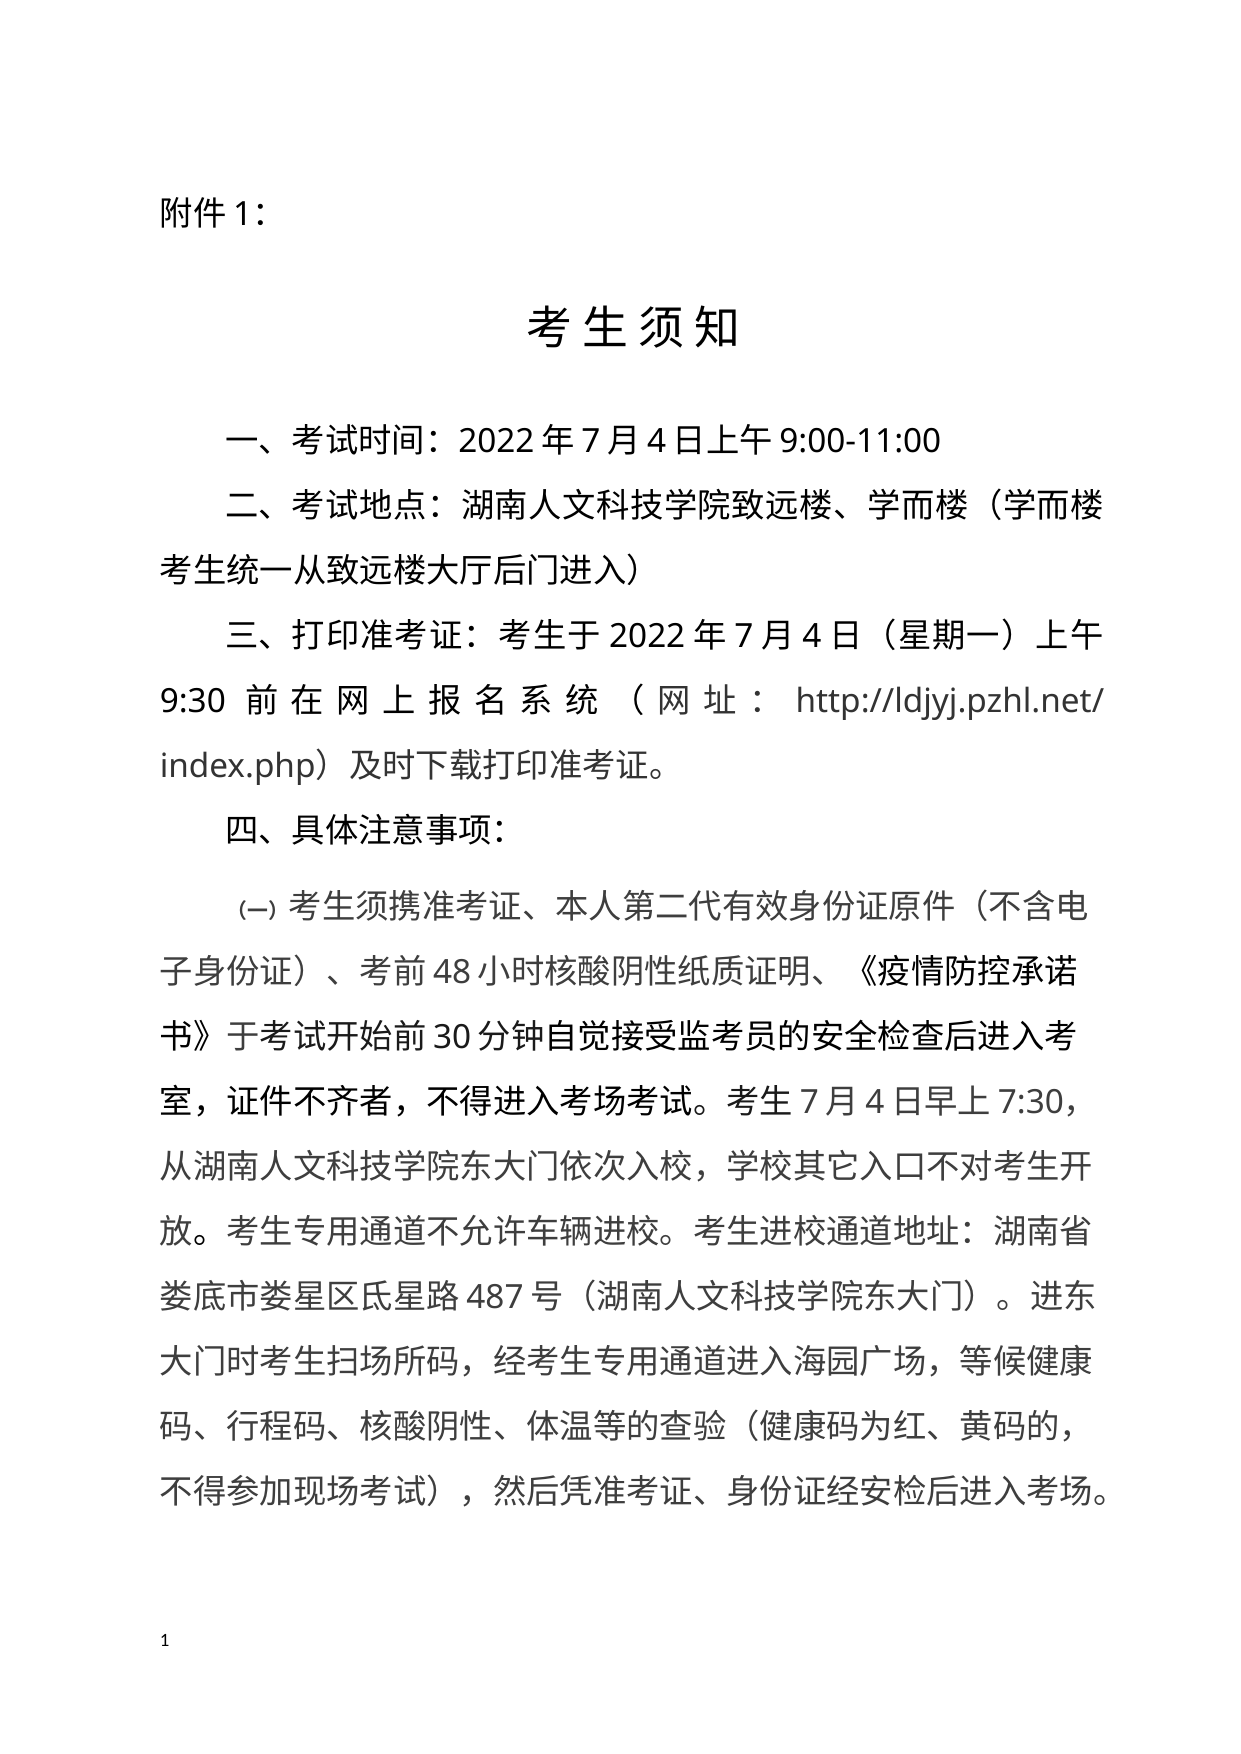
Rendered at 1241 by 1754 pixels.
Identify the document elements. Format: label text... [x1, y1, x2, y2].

subtitle 附件1： [159, 178, 1104, 243]
list 具体注意事项： [159, 796, 1104, 861]
list 考试时间：2022年7月4日上午9:00-11:00 [159, 406, 1104, 471]
list 打印准考证：考生于2022年7月4日（星期一）上午9:30前在网上报名系统（网址：http://ldjyj.pzhl.net/index.php）及时下载打印准考证。 [159, 601, 1104, 796]
subtitle 考 生 须 知 [159, 276, 1104, 373]
list 考试地点：湖南人文科技学院致远楼、学而楼（学而楼考生统一从致远楼大厅后门进入） [159, 471, 1104, 601]
